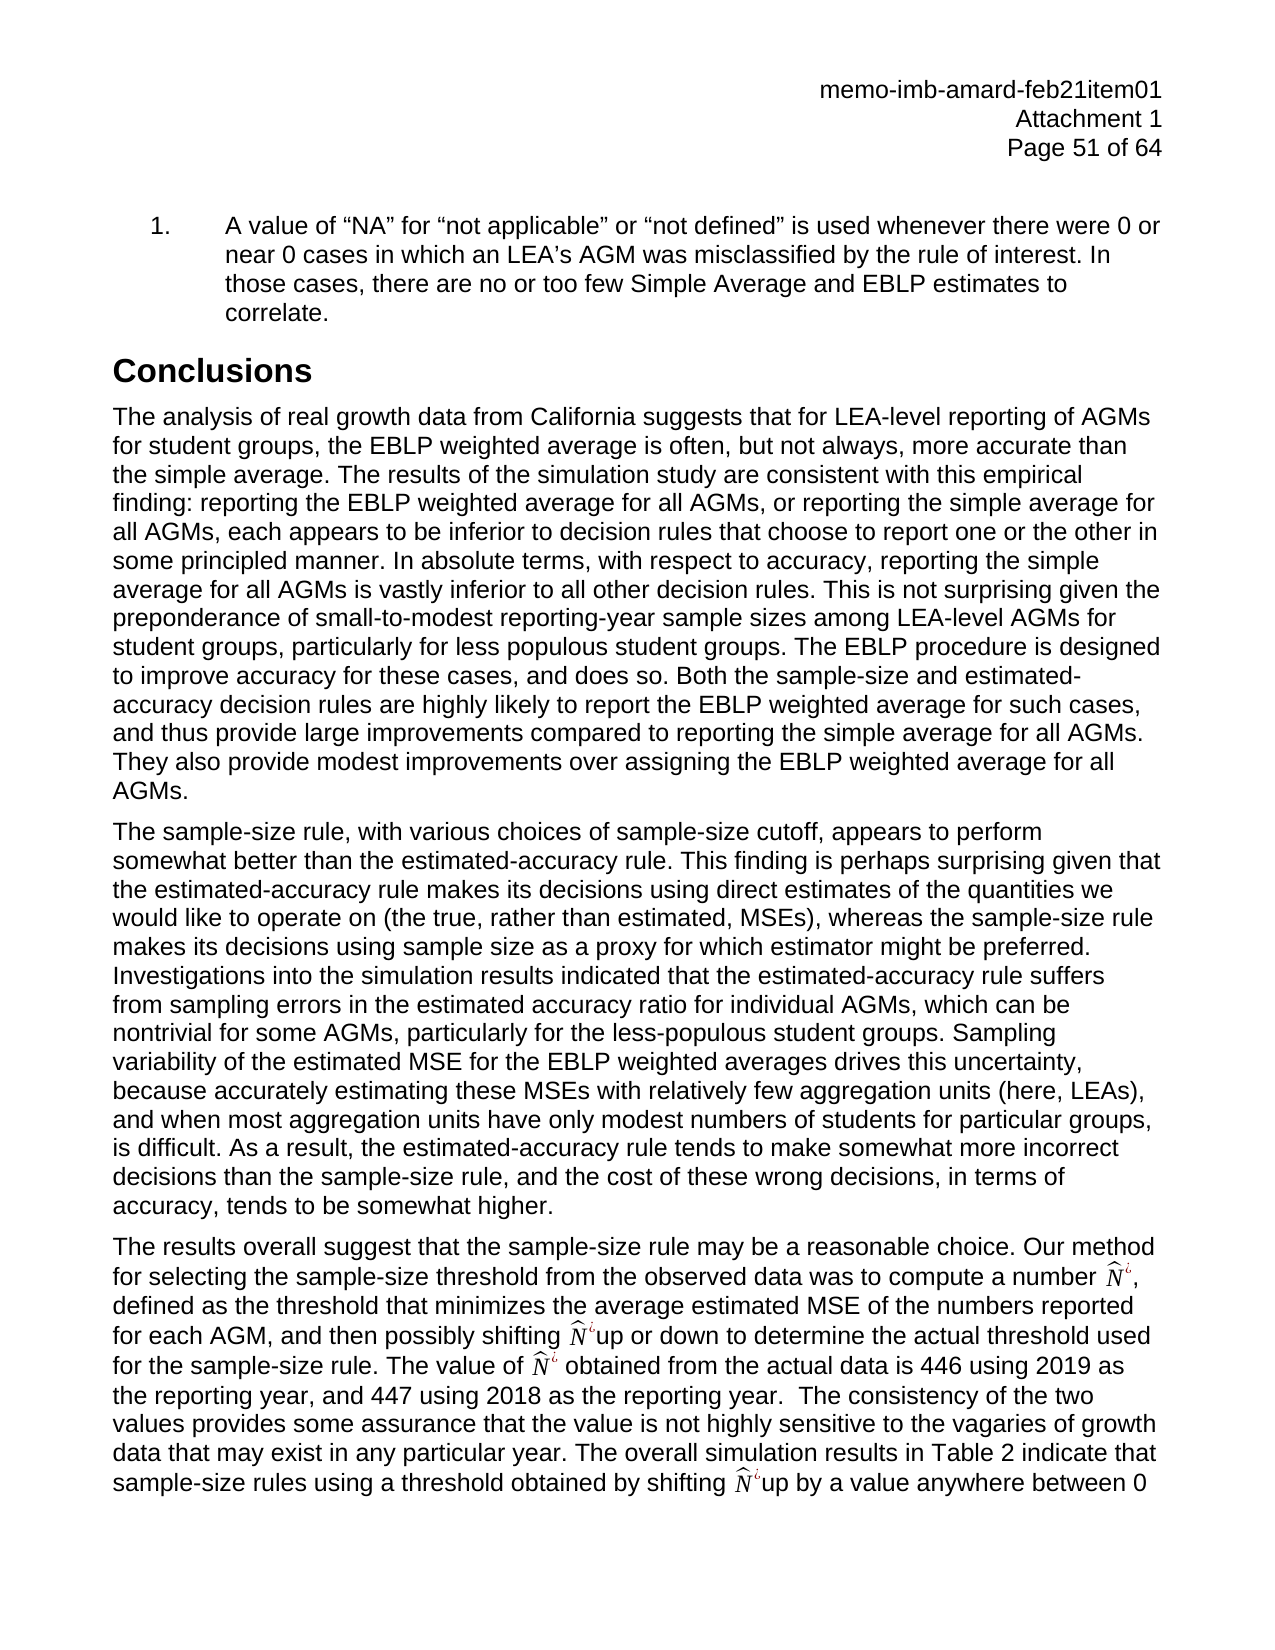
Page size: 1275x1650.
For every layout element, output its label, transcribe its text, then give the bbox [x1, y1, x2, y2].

list A value of “NA” for “not applicable” or “not defined” is used whenever there were 0 or near 0 cases in which an LEA’s AGM was misclassified by the rule of interest. In those cases, there are no or too few Simple Average and EBLP estimates to correlate. [150, 211, 1162, 326]
text The analysis of real growth data from California suggests that for LEA-level reporting of AGMs for student groups, the EBLP weighted average is often, but not always, more accurate than the simple average. The results of the simulation study are consistent with this empirical finding: reporting the EBLP weighted average for all AGMs, or reporting the simple average for all AGMs, each appears to be inferior to decision rules that choose to report one or the other in some principled manner. In absolute terms, with respect to accuracy, reporting the simple average for all AGMs is vastly inferior to all other decision rules. This is not surprising given the preponderance of small-to-modest reporting-year sample sizes among LEA-level AGMs for student groups, particularly for less populous student groups. The EBLP procedure is designed to improve accuracy for these cases, and does so. Both the sample-size and estimated-accuracy decision rules are highly likely to report the EBLP weighted average for such cases, and thus provide large improvements compared to reporting the simple average for all AGMs. They also provide modest improvements over assigning the EBLP weighted average for all AGMs. [112, 402, 1162, 805]
text Conclusions [112, 351, 1162, 390]
text The sample-size rule, with various choices of sample-size cutoff, appears to perform somewhat better than the estimated-accuracy rule. This finding is perhaps surprising given that the estimated-accuracy rule makes its decisions using direct estimates of the quantities we would like to operate on (the true, rather than estimated, MSEs), whereas the sample-size rule makes its decisions using sample size as a proxy for which estimator might be preferred. Investigations into the simulation results indicated that the estimated-accuracy rule suffers from sampling errors in the estimated accuracy ratio for individual AGMs, which can be nontrivial for some AGMs, particularly for the less-populous student groups. Sampling variability of the estimated MSE for the EBLP weighted averages drives this uncertainty, because accurately estimating these MSEs with relatively few aggregation units (here, LEAs), and when most aggregation units have only modest numbers of students for particular groups, is difficult. As a result, the estimated-accuracy rule tends to make somewhat more incorrect decisions than the sample-size rule, and the cost of these wrong decisions, in terms of accuracy, tends to be somewhat higher. [112, 817, 1162, 1220]
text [112, 1232, 1162, 1497]
